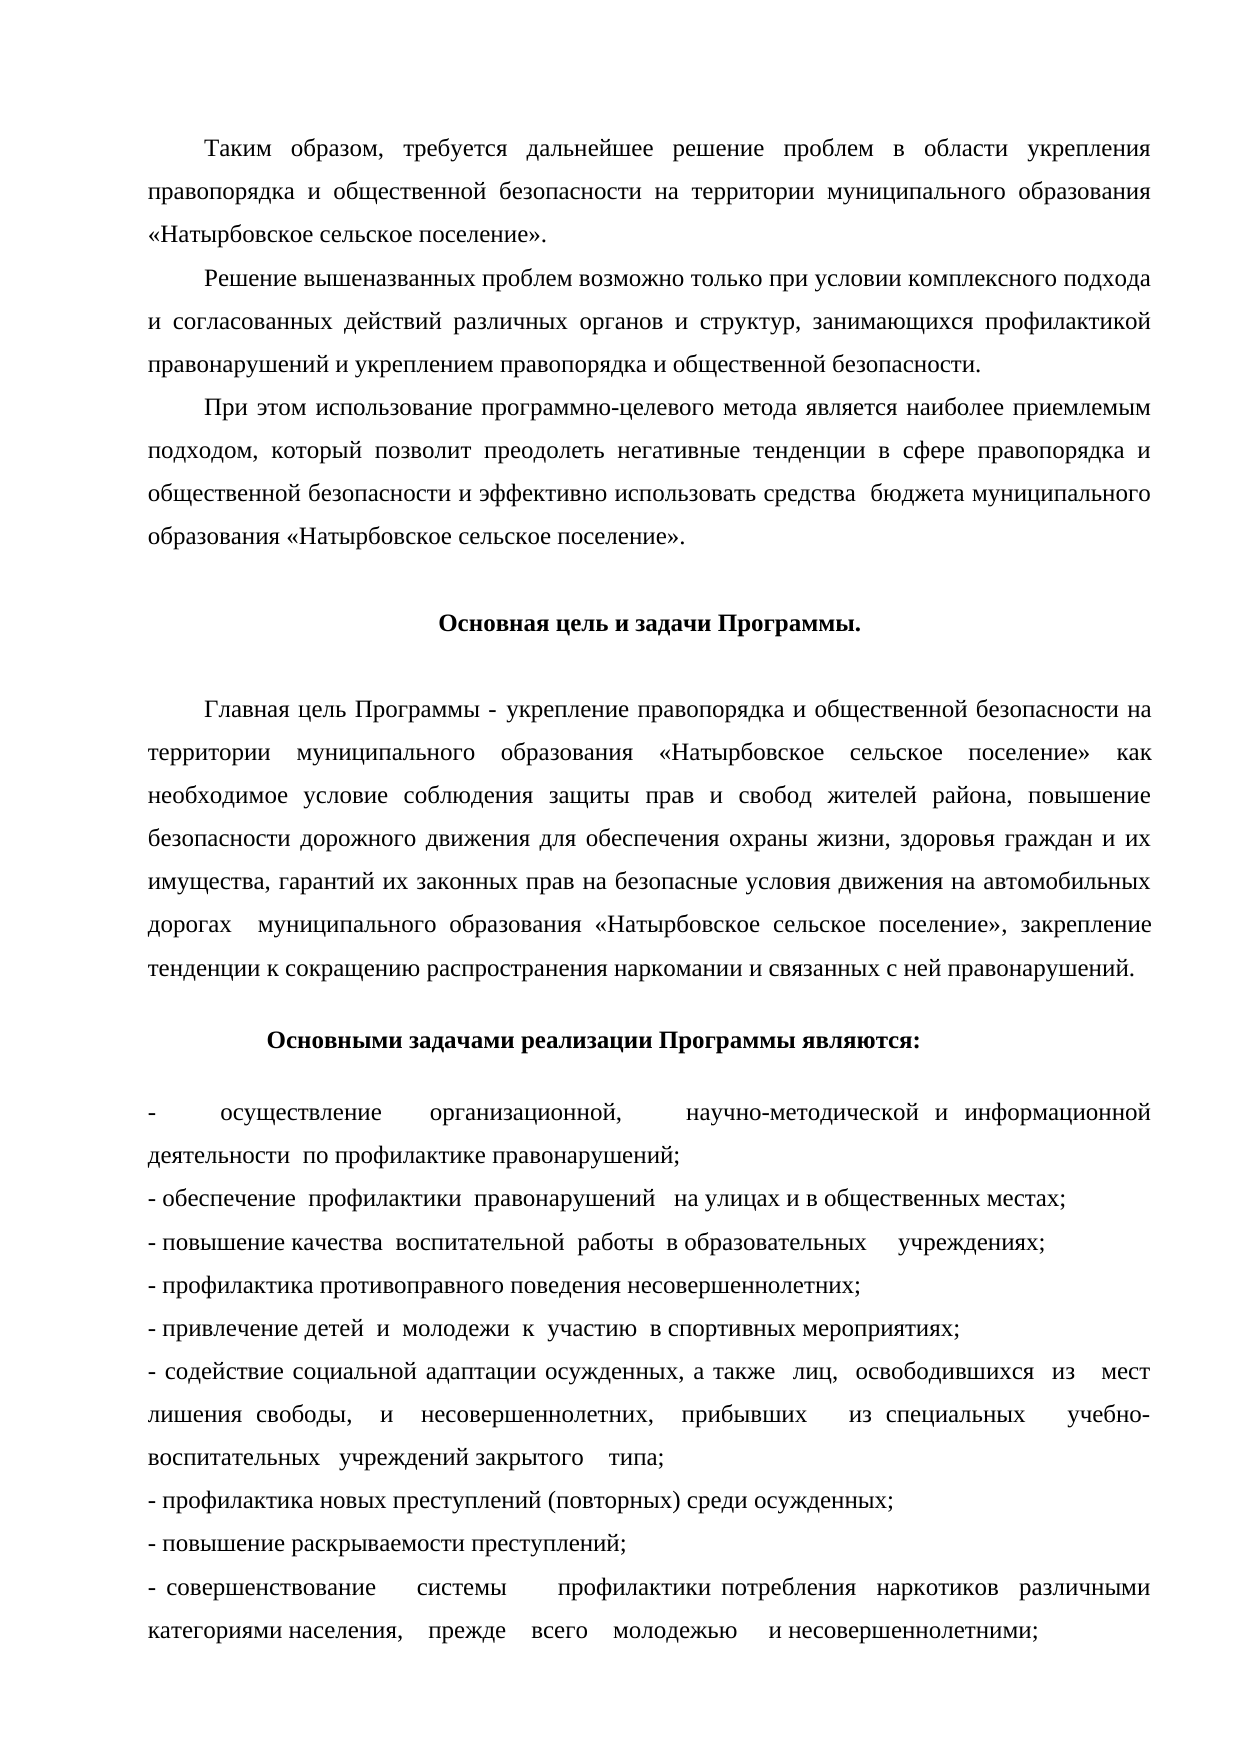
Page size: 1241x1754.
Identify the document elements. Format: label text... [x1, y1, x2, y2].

text - совершенствование системы профилактики потребления наркотиков различными категориями населения, прежде всего молодежью и несовершеннолетними; [148, 1572, 1152, 1643]
text При этом использование программно-целевого метода является наиболее приемлемым подходом, который позволит преодолеть негативные тенденции в сфере правопорядка и общественной безопасности и эффективно использовать средства бюджета муниципального образования «Натырбовское сельское поселение». [148, 392, 1152, 550]
text - привлечение детей и молодежи к участию в спортивных мероприятиях; [148, 1313, 1152, 1342]
text - содействие социальной адаптации осужденных, а также лиц, освободившихся из мест лишения свободы, и несовершеннолетних, прибывших из специальных учебно-воспитательных учреждений закрытого типа; [148, 1356, 1152, 1471]
text - повышение раскрываемости преступлений; [148, 1528, 1152, 1557]
text - профилактика противоправного поведения несовершеннолетних; [148, 1270, 1152, 1298]
text - обеспечение профилактики правонарушений на улицах и в общественных местах; [148, 1183, 1152, 1212]
text Основными задачами реализации Программы являются: [148, 1025, 1152, 1054]
text - профилактика новых преступлений (повторных) среди осужденных; [148, 1485, 1152, 1514]
text Решение вышеназванных проблем возможно только при условии комплексного подхода и согласованных действий различных органов и структур, занимающихся профилактикой правонарушений и укреплением правопорядка и общественной безопасности. [148, 263, 1152, 378]
text - повышение качества воспитательной работы в образовательных учреждениях; [148, 1227, 1152, 1255]
text - осуществление организационной, научно-методической и информационной деятельности по профилактике правонарушений; [148, 1097, 1152, 1169]
text Основная цель и задачи Программы. [148, 608, 1152, 636]
text Главная цель Программы - укрепление правопорядка и общественной безопасности на территории муниципального образования «Натырбовское сельское поселение» как необходимое условие соблюдения защиты прав и свобод жителей района, повышение безопасности дорожного движения для обеспечения охраны жизни, здоровья граждан и их имущества, гарантий их законных прав на безопасные условия движения на автомобильных дорогах муниципального образования «Натырбовское сельское поселение», закрепление тенденции к сокращению распространения наркомании и связанных с ней правонарушений. [148, 694, 1152, 981]
text Таким образом, требуется дальнейшее решение проблем в области укрепления правопорядка и общественной безопасности на территории муниципального образования «Натырбовское сельское поселение». [148, 133, 1152, 248]
